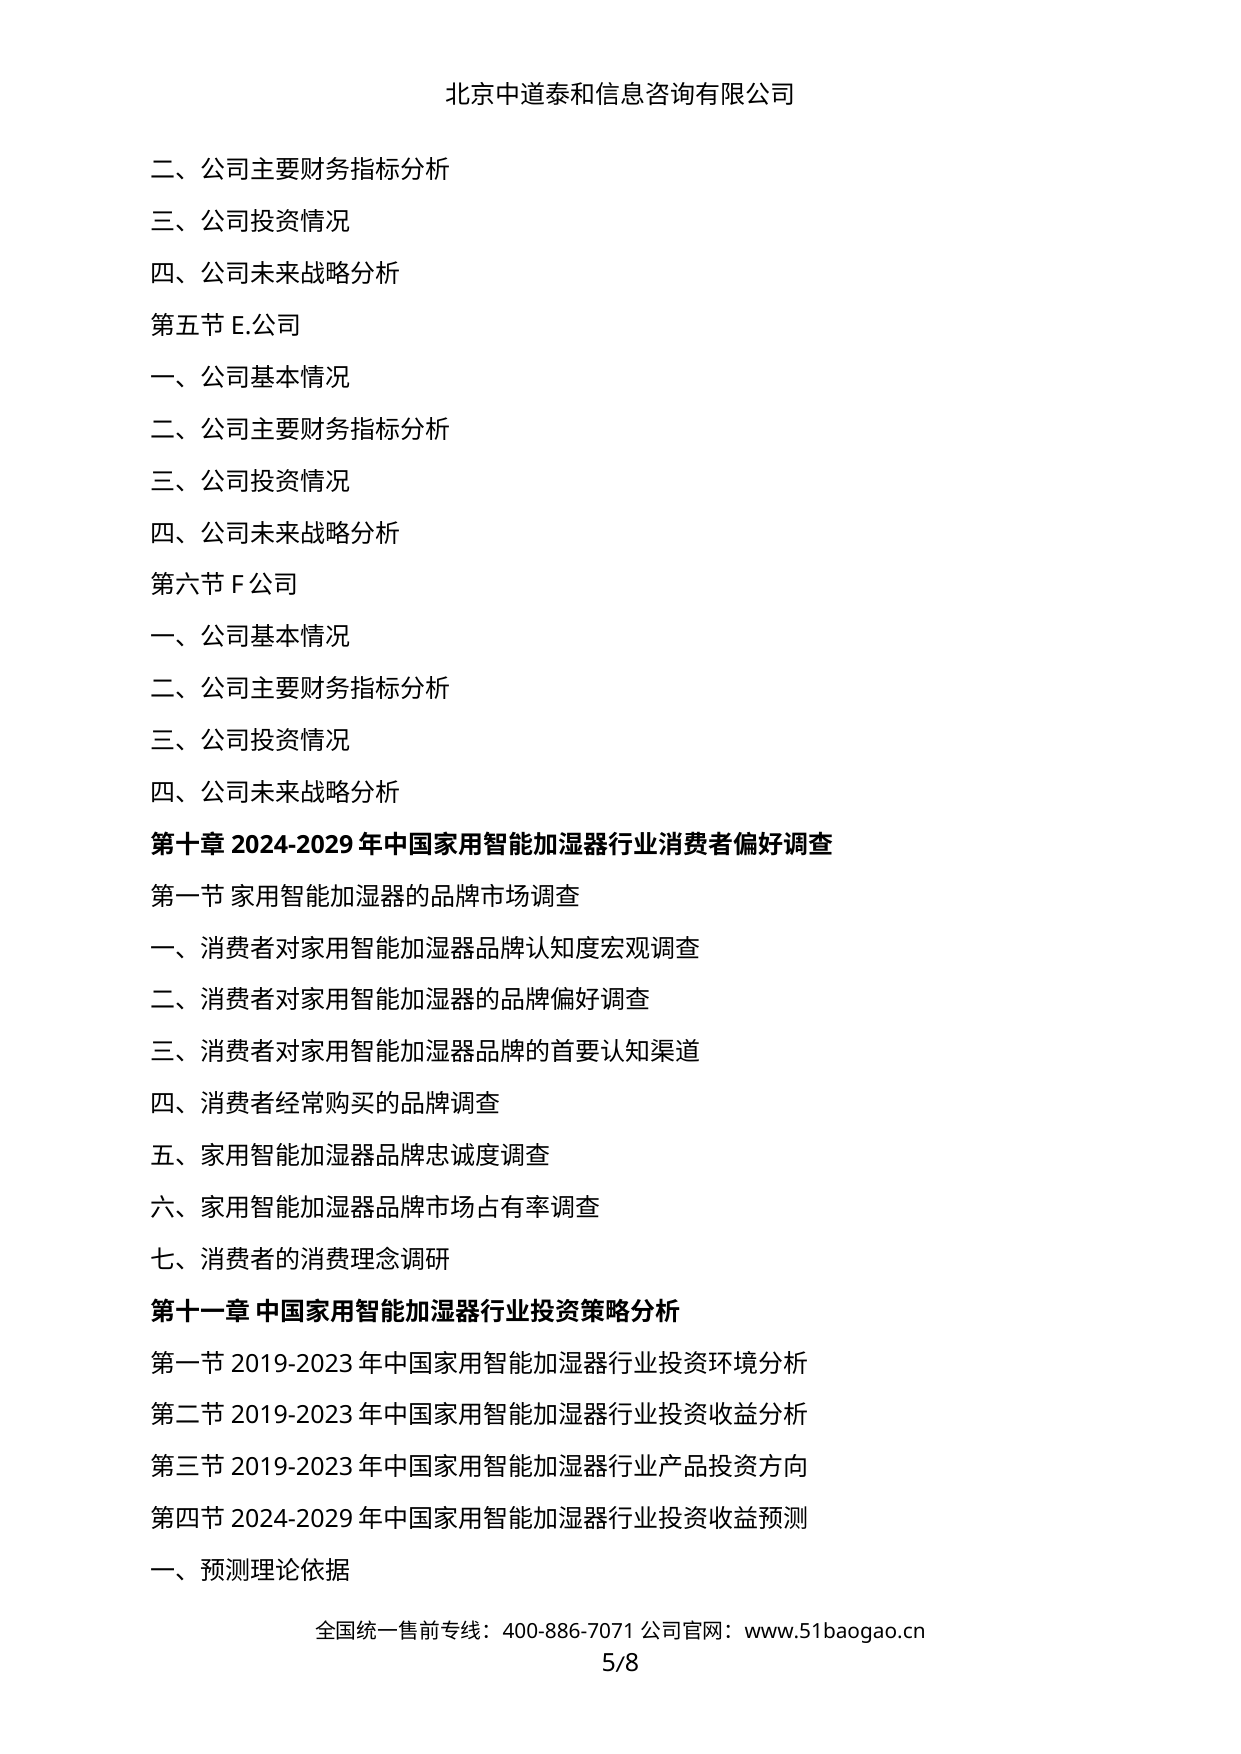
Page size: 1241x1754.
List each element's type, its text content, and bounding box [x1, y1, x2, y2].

text 四、公司未来战略分析 [150, 513, 1090, 549]
text 一、预测理论依据 [150, 1551, 1090, 1587]
text 三、消费者对家用智能加湿器品牌的首要认知渠道 [150, 1032, 1090, 1068]
text 第二节 2019-2023年中国家用智能加湿器行业投资收益分析 [150, 1395, 1090, 1431]
text 三、公司投资情况 [150, 461, 1090, 497]
text 一、公司基本情况 [150, 357, 1090, 394]
text 第一节 2019-2023年中国家用智能加湿器行业投资环境分析 [150, 1343, 1090, 1379]
text 第六节 F公司 [150, 565, 1090, 601]
text 四、消费者经常购买的品牌调查 [150, 1084, 1090, 1120]
text 第一节 家用智能加湿器的品牌市场调查 [150, 876, 1090, 912]
text 三、公司投资情况 [150, 202, 1090, 238]
text 二、公司主要财务指标分析 [150, 409, 1090, 446]
text 四、公司未来战略分析 [150, 772, 1090, 809]
text 一、消费者对家用智能加湿器品牌认知度宏观调查 [150, 928, 1090, 964]
text 四、公司未来战略分析 [150, 254, 1090, 290]
text 二、消费者对家用智能加湿器的品牌偏好调查 [150, 980, 1090, 1016]
text 第十章 2024-2029年中国家用智能加湿器行业消费者偏好调查 [150, 824, 1090, 861]
text 六、家用智能加湿器品牌市场占有率调查 [150, 1187, 1090, 1224]
text 二、公司主要财务指标分析 [150, 150, 1090, 186]
text 第四节 2024-2029年中国家用智能加湿器行业投资收益预测 [150, 1499, 1090, 1535]
text 五、家用智能加湿器品牌忠诚度调查 [150, 1136, 1090, 1172]
text 一、公司基本情况 [150, 617, 1090, 653]
text 七、消费者的消费理念调研 [150, 1239, 1090, 1276]
text 第十一章 中国家用智能加湿器行业投资策略分析 [150, 1291, 1090, 1327]
text 第三节 2019-2023年中国家用智能加湿器行业产品投资方向 [150, 1447, 1090, 1483]
text 第五节 E.公司 [150, 306, 1090, 342]
text 二、公司主要财务指标分析 [150, 669, 1090, 705]
text 三、公司投资情况 [150, 721, 1090, 757]
